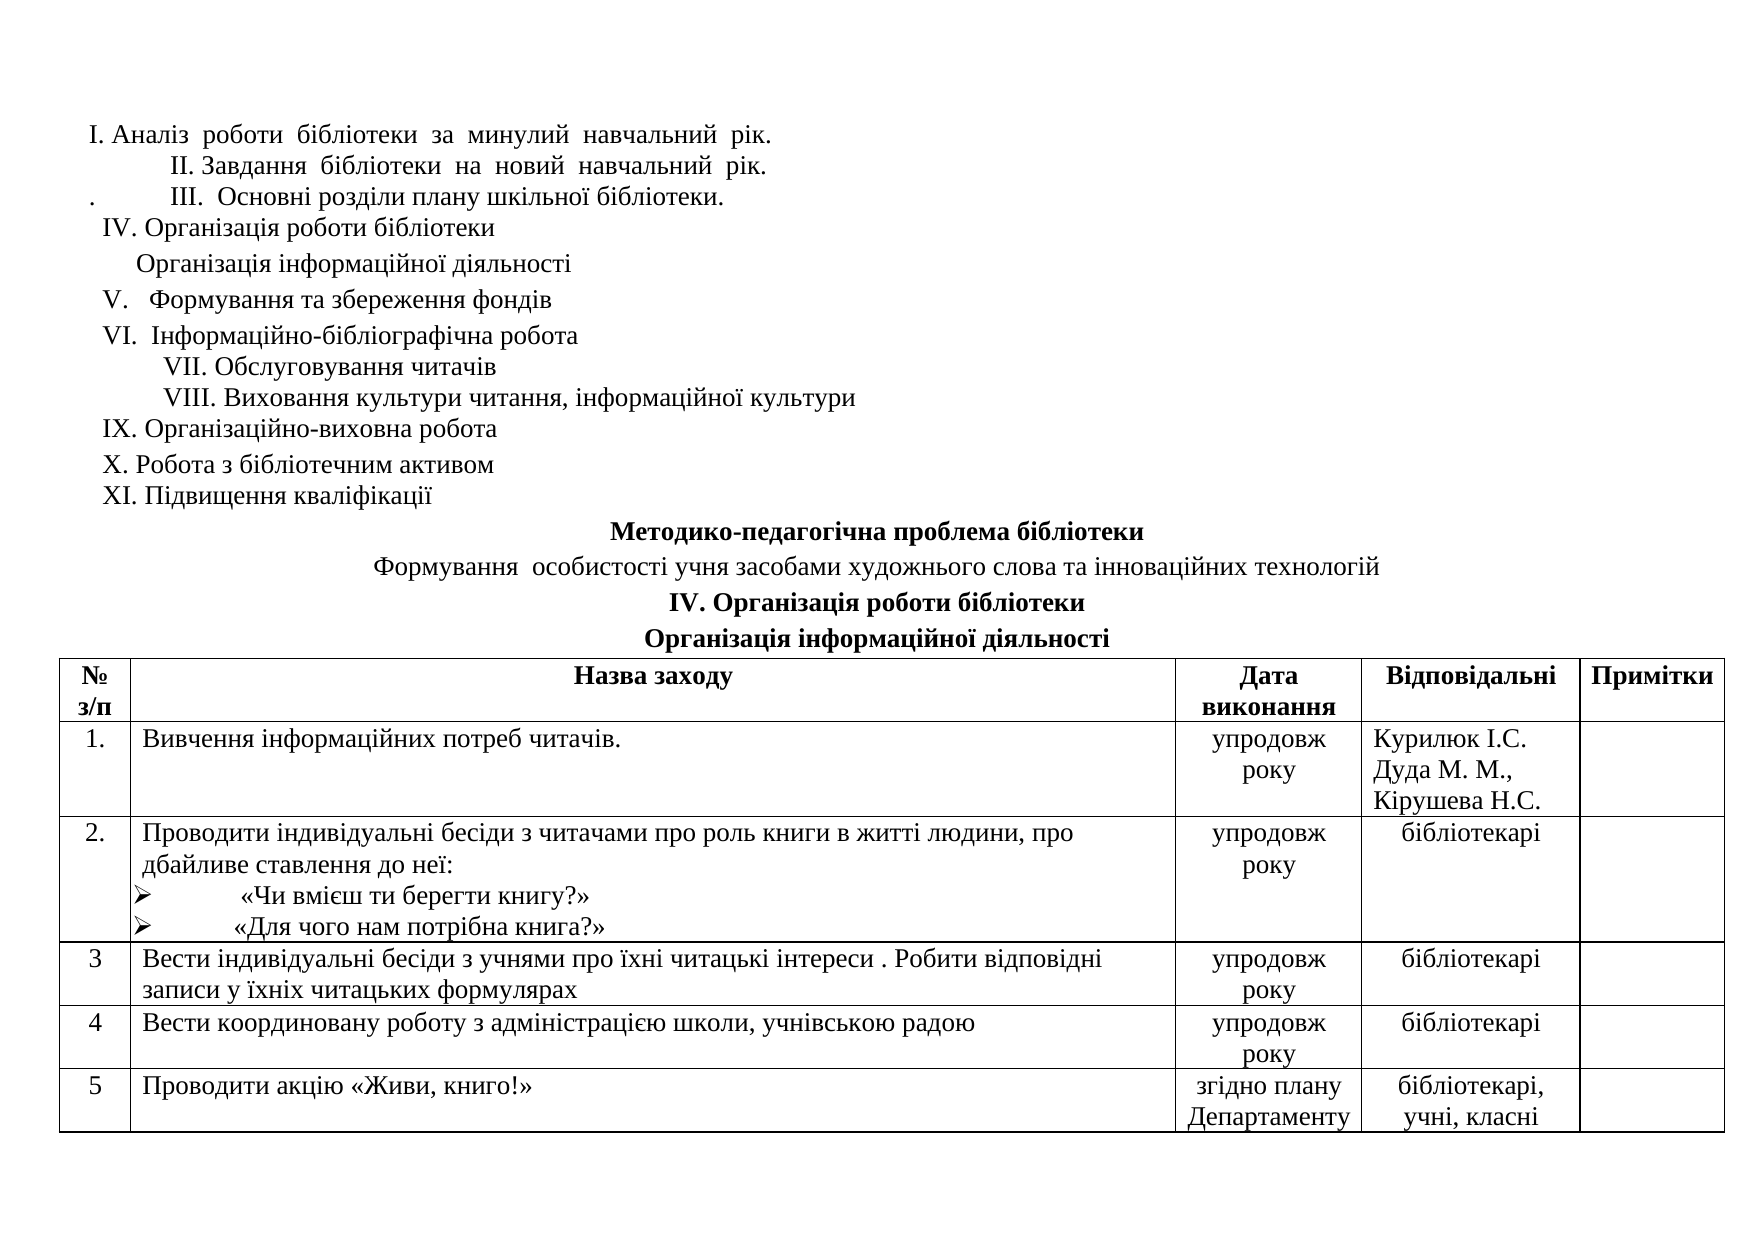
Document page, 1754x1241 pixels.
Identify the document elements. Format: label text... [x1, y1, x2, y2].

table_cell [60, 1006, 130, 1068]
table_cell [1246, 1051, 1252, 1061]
text . ІІІ. Основні розділи плану шкільної бібліотеки. [89, 180, 1665, 212]
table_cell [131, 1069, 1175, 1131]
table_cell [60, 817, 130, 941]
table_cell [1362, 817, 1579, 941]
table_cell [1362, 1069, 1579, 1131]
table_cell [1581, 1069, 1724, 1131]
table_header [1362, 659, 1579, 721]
text VІІІ. Виховання культури читання, інформаційної культури [89, 381, 1665, 412]
text ІХ. Організаційно-виховна робота [89, 412, 1665, 443]
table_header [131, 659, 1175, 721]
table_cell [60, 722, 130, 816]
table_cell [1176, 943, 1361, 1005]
text Формування особистості учня засобами художнього слова та інноваційних технологій [89, 551, 1665, 582]
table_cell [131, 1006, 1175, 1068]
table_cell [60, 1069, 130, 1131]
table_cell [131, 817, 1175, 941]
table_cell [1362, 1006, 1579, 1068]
text ІV. Організація роботи бібліотеки [89, 586, 1665, 617]
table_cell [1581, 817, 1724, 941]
text ІІ. Завдання бібліотеки на новий навчальний рік. [89, 149, 1665, 180]
text Організація інформаційної діяльності [89, 247, 1665, 278]
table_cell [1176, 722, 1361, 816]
text V. Формування та збереження фондів [89, 283, 1665, 314]
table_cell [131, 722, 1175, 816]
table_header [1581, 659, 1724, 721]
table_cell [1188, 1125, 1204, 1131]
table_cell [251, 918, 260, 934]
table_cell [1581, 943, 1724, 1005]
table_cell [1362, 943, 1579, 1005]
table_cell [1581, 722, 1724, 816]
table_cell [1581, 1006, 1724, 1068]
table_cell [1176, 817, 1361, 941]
text ХІ. Підвищення кваліфікації [89, 479, 1665, 510]
text Х. Робота з бібліотечним активом [89, 448, 1665, 479]
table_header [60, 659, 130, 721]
text Методико-педагогічна проблема бібліотеки [89, 515, 1665, 546]
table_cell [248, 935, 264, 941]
text VІІ. Обслуговування читачів [89, 350, 1665, 381]
text VІ. Інформаційно-бібліографічна робота [89, 319, 1665, 350]
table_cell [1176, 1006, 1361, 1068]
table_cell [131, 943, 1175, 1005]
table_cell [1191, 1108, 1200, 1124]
text ІV. Організація роботи бібліотеки [89, 212, 1665, 243]
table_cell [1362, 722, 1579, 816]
text Організація інформаційної діяльності [89, 622, 1665, 653]
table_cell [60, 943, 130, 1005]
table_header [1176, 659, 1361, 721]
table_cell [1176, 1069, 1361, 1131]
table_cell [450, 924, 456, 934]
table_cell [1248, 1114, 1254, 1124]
text І. Аналіз роботи бібліотеки за минулий навчальний рік. [89, 118, 1665, 149]
